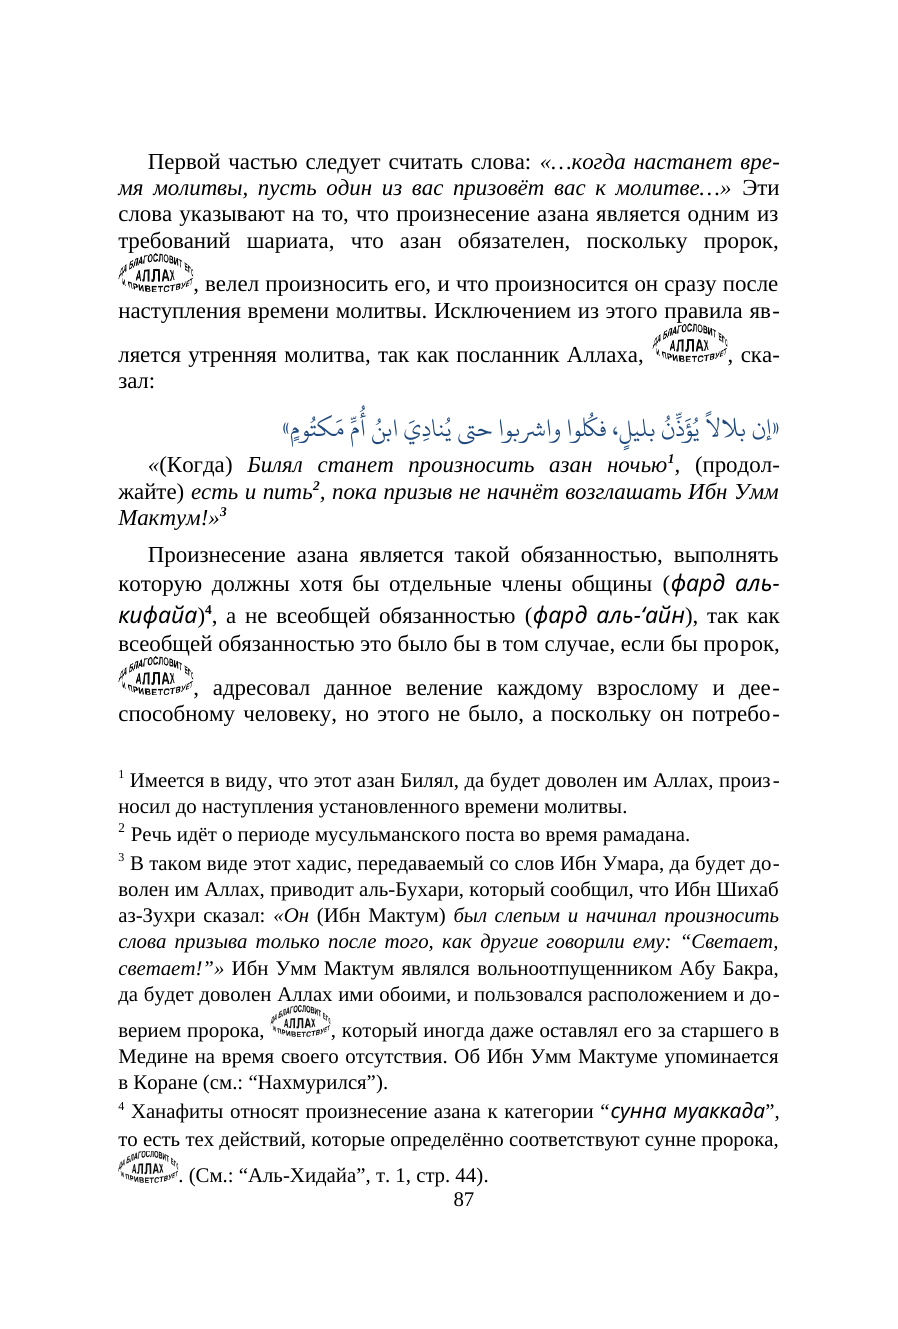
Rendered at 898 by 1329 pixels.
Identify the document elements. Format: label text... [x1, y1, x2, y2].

picture [118, 656, 194, 695]
picture [652, 323, 728, 362]
text Произнесение азана является такой обязанностью, выполнять которую должны хотя бы отдельные члены общины (фард аль-кифайа), а не всеобщей обязанностью (фард аль-‘айн), так как всеобщей обязанностью это было бы в том случае, если бы пророк, , адресовал данное веление каждому взрослому и дееспособному человеку, но этого не было, а поскольку он потребовал только, чтобы этот призыв произносился, не указав на конкретных исполнителей, мы и говорим, что это – “фард аль-кифайа”. Кроме того, в этом хадисе сообщается, что он, , сказал: «…пусть один из вас произнесёт слова азана…», что же касается слов, из которых состоит азан, то они общеизвестны. [118, 541, 779, 726]
text «(Когда) Билял станет произносить азан ночью, (продолжайте) есть и пить, пока призыв не начнёт возглашать Ибн Умм Мактум!» [118, 451, 779, 531]
picture [270, 1005, 331, 1037]
text Первой частью следует считать слова: «…когда настанет время молитвы, пусть один из вас призовёт вас к молитве…» Эти слова указывают на то, что произнесение азана является одним из требований шариата, что азан обязателен, поскольку пророк, , велел произносить его, и что произносится он сразу после наступления времени молитвы. Исключением из этого правила является утренняя молитва, так как посланник Аллаха, , сказал: [118, 148, 779, 393]
picture [118, 253, 194, 292]
text «إن بلالاً يُؤَذِّنُ بليلٍ، فكُلوا واشربوا حتى يُنادِيَ ابنُ أُمِّ مَكتُومٍ» [118, 406, 779, 451]
picture [118, 1151, 179, 1183]
